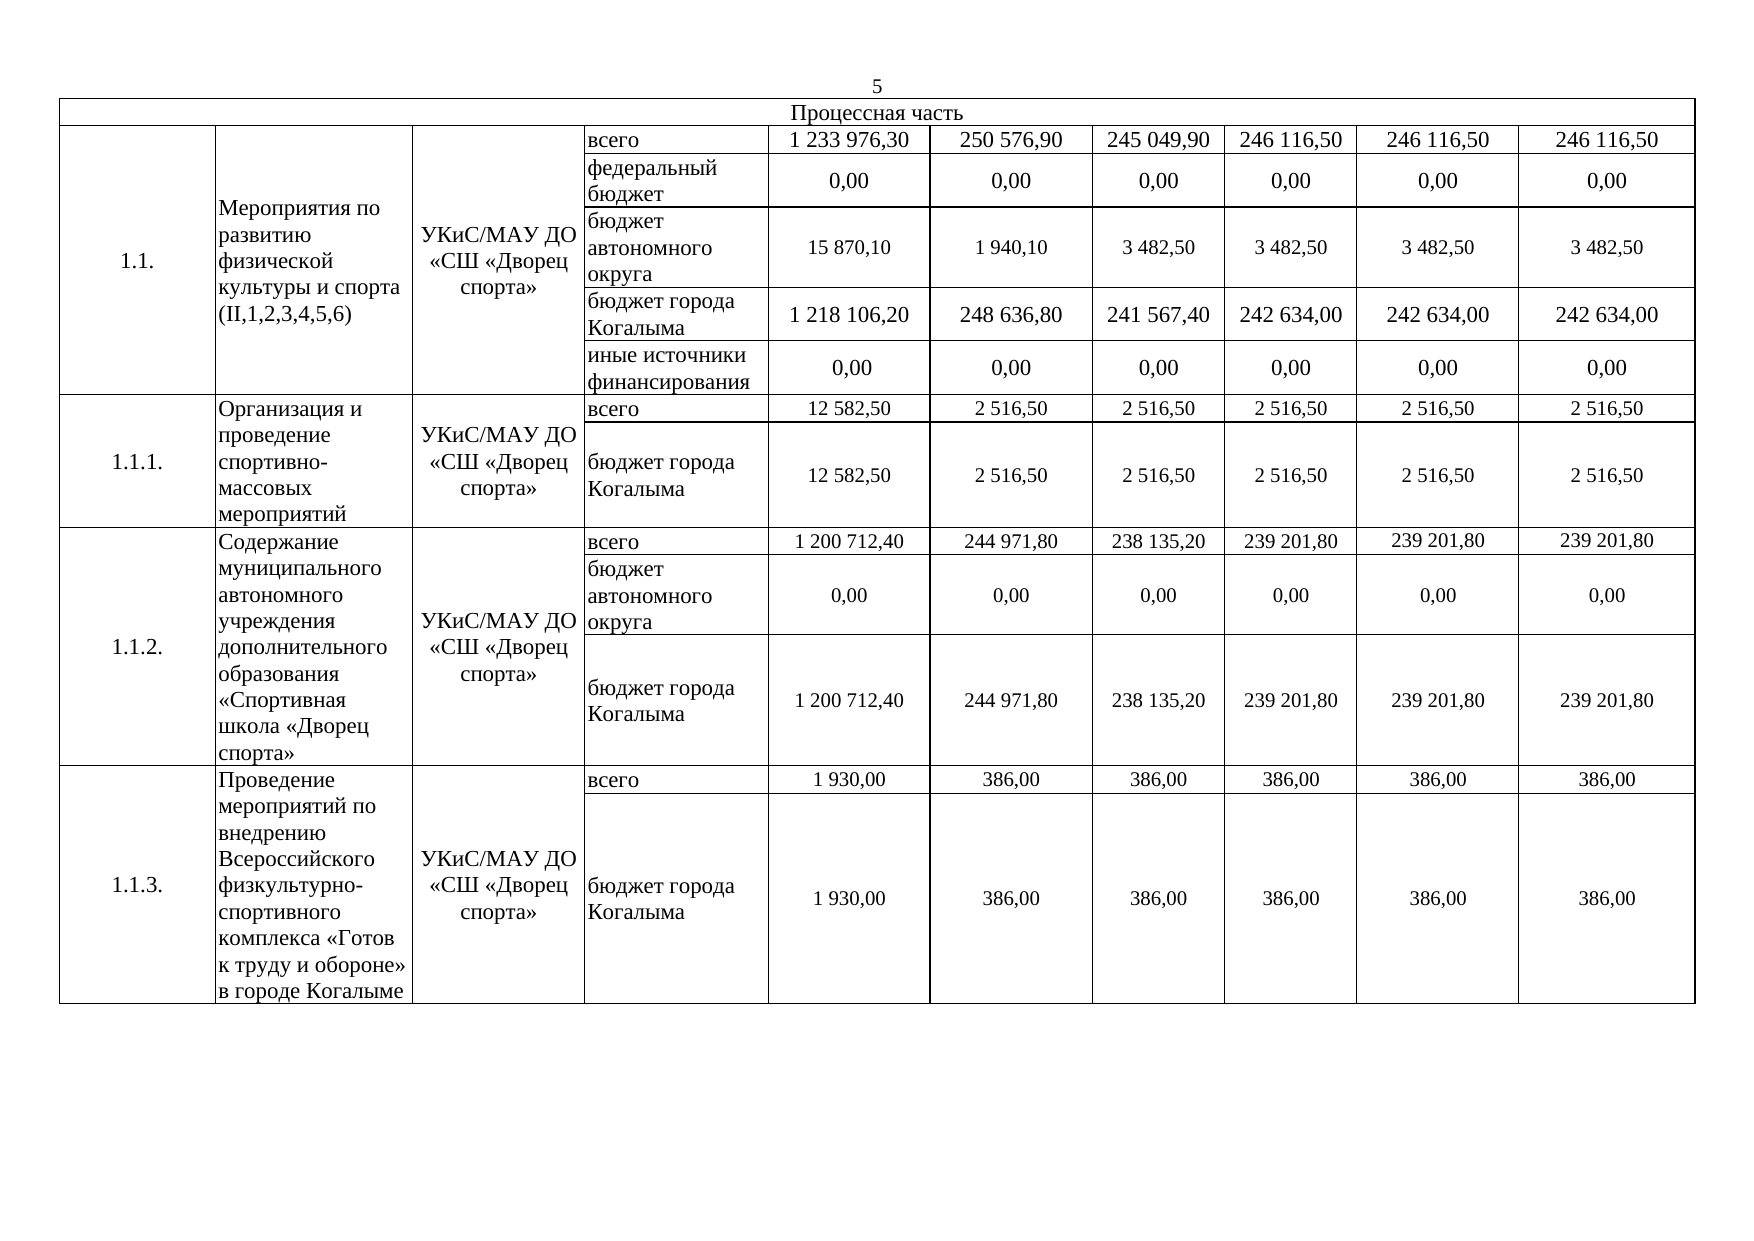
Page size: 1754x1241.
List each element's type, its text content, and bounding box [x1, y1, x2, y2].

table_cell 386,00 [1093, 794, 1224, 1003]
table_cell 2 516,50 [1225, 423, 1356, 527]
table_cell 244 971,80 [931, 528, 1092, 554]
table_cell 1 233 976,30 [769, 126, 929, 153]
table_cell всего [585, 766, 768, 792]
table_cell 238 135,20 [1093, 635, 1224, 765]
table_cell 242 634,00 [1225, 288, 1356, 340]
table_cell 1.1.3. [60, 766, 215, 1003]
table_cell 238 135,20 [1093, 528, 1224, 554]
table_cell бюджет города Когалыма [585, 635, 768, 765]
table_cell 386,00 [931, 794, 1092, 1003]
table_cell 0,00 [769, 341, 929, 394]
table_cell 1.1.1. [60, 395, 215, 527]
table_cell бюджет города Когалыма [585, 794, 768, 1003]
table_cell 2 516,50 [1357, 395, 1518, 421]
table_cell 12 582,50 [769, 423, 929, 527]
table_cell 0,00 [1357, 555, 1518, 634]
table_cell 0,00 [1519, 555, 1694, 634]
table_cell 0,00 [1093, 341, 1224, 394]
table_cell 15 870,10 [769, 208, 929, 287]
table_cell 2 516,50 [1519, 395, 1694, 421]
table_cell 239 201,80 [1519, 635, 1694, 765]
table_cell 3 482,50 [1519, 208, 1694, 287]
table_cell всего [585, 126, 768, 153]
table_cell иные источники финансирования [585, 341, 768, 394]
table_cell 0,00 [769, 154, 929, 206]
table_cell 3 482,50 [1225, 208, 1356, 287]
table_cell бюджет города Когалыма [585, 423, 768, 527]
table_cell 246 116,50 [1357, 126, 1518, 153]
table_cell 386,00 [1357, 794, 1518, 1003]
table_cell 241 567,40 [1093, 288, 1224, 340]
table_cell 1 200 712,40 [769, 635, 929, 765]
table_cell 2 516,50 [931, 423, 1092, 527]
table_cell Мероприятия по развитию физической культуры и спорта (II,1,2,3,4,5,6) [216, 126, 412, 394]
table_cell 244 971,80 [931, 635, 1092, 765]
table_cell 0,00 [1519, 341, 1694, 394]
table_cell 2 516,50 [1093, 395, 1224, 421]
table_cell 239 201,80 [1519, 528, 1694, 554]
table_cell 246 116,50 [1225, 126, 1356, 153]
table_cell 0,00 [931, 341, 1092, 394]
table_cell бюджет автономного округа [585, 555, 768, 634]
table_cell 2 516,50 [1519, 423, 1694, 527]
table_cell всего [585, 528, 768, 554]
table_cell 1 930,00 [769, 766, 929, 792]
table_cell 0,00 [1225, 154, 1356, 206]
table_cell 1 200 712,40 [769, 528, 929, 554]
table_cell 1.1.2. [60, 528, 215, 765]
table_cell УКиС/МАУ ДО «СШ «Дворец спорта» [413, 126, 584, 394]
table_cell 242 634,00 [1519, 288, 1694, 340]
table_cell 239 201,80 [1357, 635, 1518, 765]
table_cell 0,00 [1225, 341, 1356, 394]
table_cell бюджет города Когалыма [585, 288, 768, 340]
table_cell 0,00 [931, 555, 1092, 634]
table_cell УКиС/МАУ ДО «СШ «Дворец спорта» [413, 528, 584, 765]
table_cell бюджет автономного округа [585, 208, 768, 287]
table_cell 0,00 [1357, 154, 1518, 206]
table_cell 12 582,50 [769, 395, 929, 421]
table_cell 0,00 [769, 555, 929, 634]
table_cell 2 516,50 [1093, 423, 1224, 527]
table_header Процессная часть [60, 99, 1694, 125]
table_cell 239 201,80 [1225, 635, 1356, 765]
table_cell 386,00 [1225, 794, 1356, 1003]
table_cell УКиС/МАУ ДО «СШ «Дворец спорта» [413, 766, 584, 1003]
table_cell 3 482,50 [1093, 208, 1224, 287]
table_cell 248 636,80 [931, 288, 1092, 340]
table_cell 1 218 106,20 [769, 288, 929, 340]
table_cell 1 930,00 [769, 794, 929, 1003]
table_cell 386,00 [1093, 766, 1224, 792]
table_cell 386,00 [1357, 766, 1518, 792]
table_cell 0,00 [1519, 154, 1694, 206]
table_cell 386,00 [931, 766, 1092, 792]
table_cell 2 516,50 [1357, 423, 1518, 527]
table_cell всего [585, 395, 768, 421]
table_cell 239 201,80 [1225, 528, 1356, 554]
table_cell 246 116,50 [1519, 126, 1694, 153]
table_cell 0,00 [1093, 154, 1224, 206]
table_cell 2 516,50 [1225, 395, 1356, 421]
table_cell 0,00 [1357, 341, 1518, 394]
table_cell 0,00 [1093, 555, 1224, 634]
table_cell Проведение мероприятий по внедрению Всероссийского физкультурно-спортивного комплекса «Готов к труду и обороне» в городе Когалыме [216, 766, 412, 1003]
table_cell 386,00 [1519, 766, 1694, 792]
table_cell 250 576,90 [931, 126, 1092, 153]
table_cell 0,00 [931, 154, 1092, 206]
table_cell 245 049,90 [1093, 126, 1224, 153]
table_cell 1.1. [60, 126, 215, 394]
table_cell 386,00 [1519, 794, 1694, 1003]
table_cell 242 634,00 [1357, 288, 1518, 340]
table_cell 239 201,80 [1357, 528, 1518, 554]
table_cell 0,00 [1225, 555, 1356, 634]
table_cell 386,00 [1225, 766, 1356, 792]
table_cell 3 482,50 [1357, 208, 1518, 287]
table_cell УКиС/МАУ ДО «СШ «Дворец спорта» [413, 395, 584, 527]
table_cell Организация и проведение спортивно-массовых мероприятий [216, 395, 412, 527]
table_cell федеральный бюджет [585, 154, 768, 206]
table_cell Содержание муниципального автономного учреждения дополнительного образования «Спортивная школа «Дворец спорта» [216, 528, 412, 765]
table_cell 1 940,10 [931, 208, 1092, 287]
table_cell 2 516,50 [931, 395, 1092, 421]
